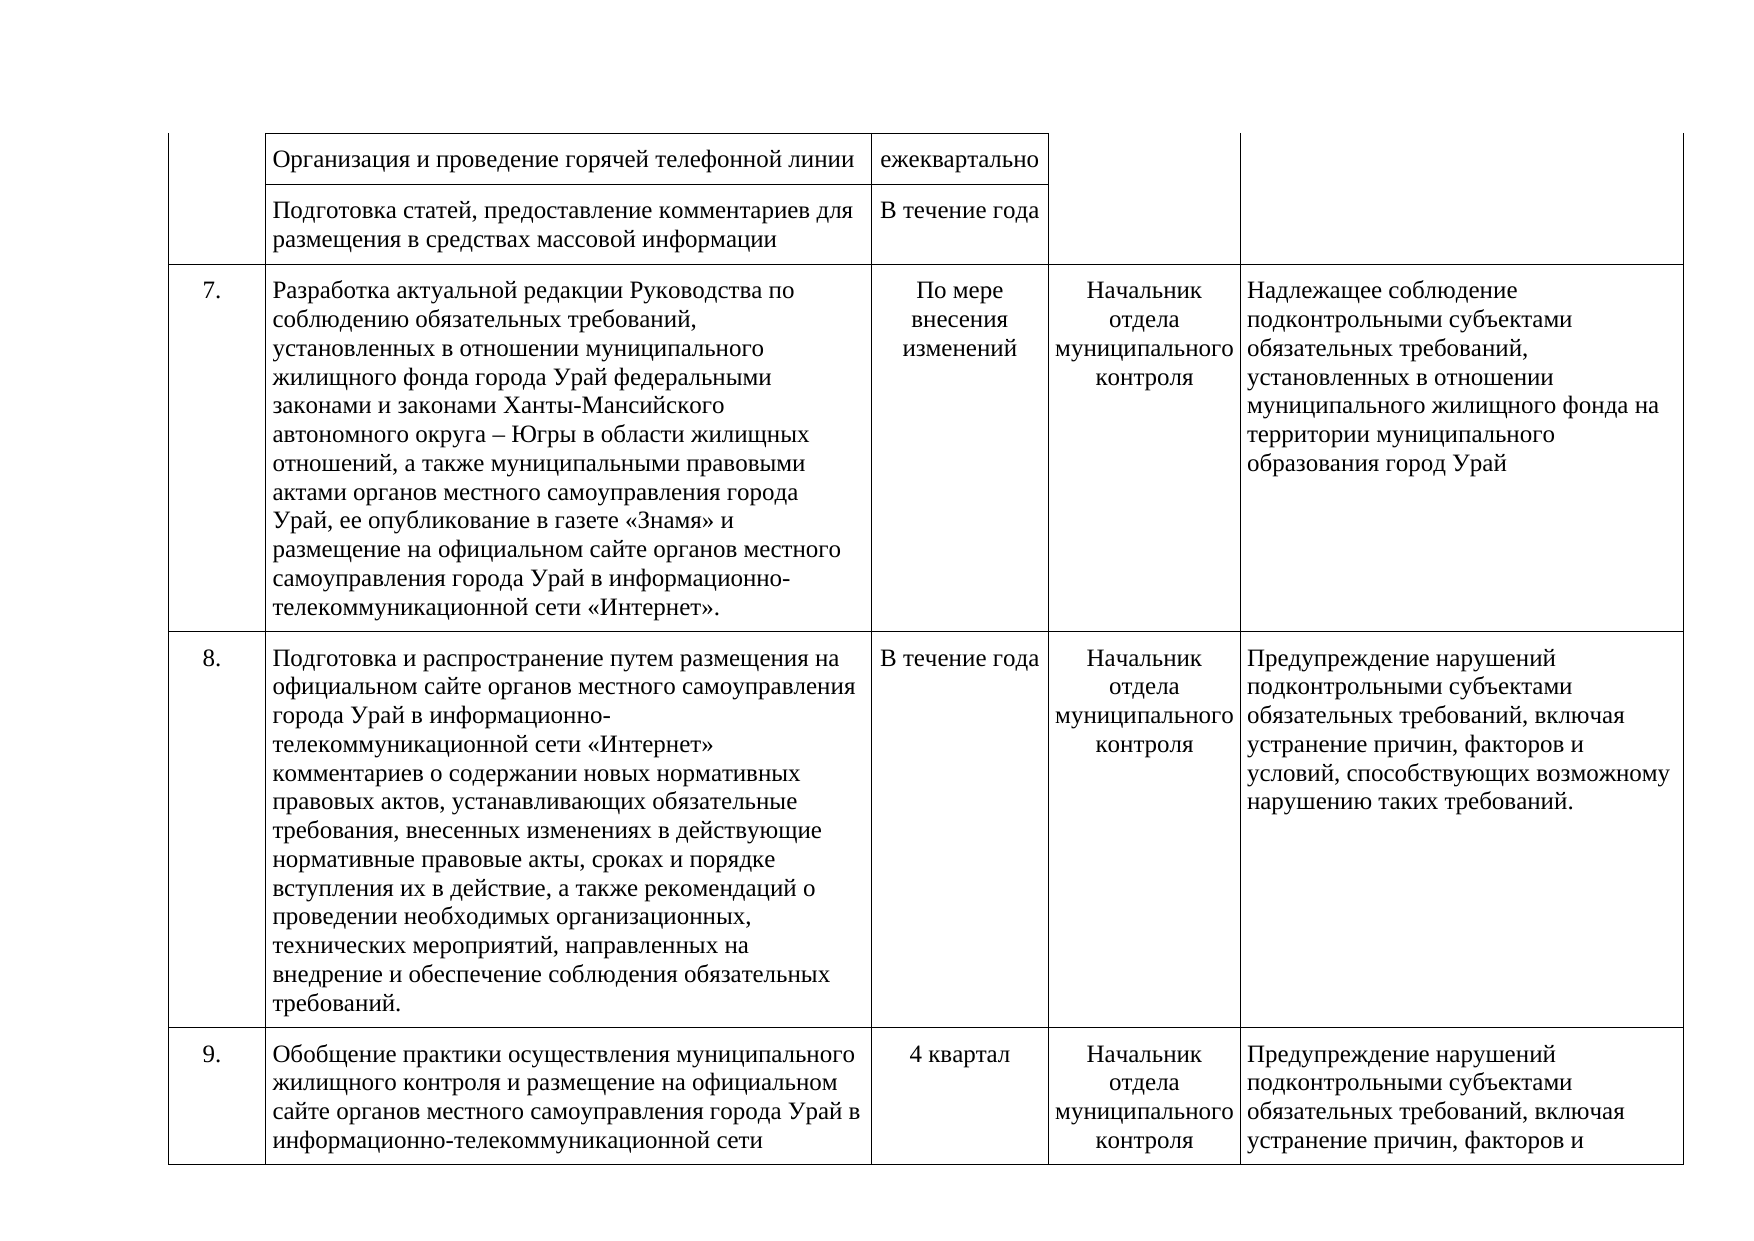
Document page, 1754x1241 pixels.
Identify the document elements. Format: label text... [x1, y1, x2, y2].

table_cell По мере внесения изменений [872, 265, 1048, 631]
table_cell Организация и проведение горячей телефонной линии [266, 134, 871, 184]
table_cell Подготовка статей, предоставление комментариев для размещения в средствах массовой информации [266, 185, 871, 264]
table_cell Начальник отдела муниципального контроля [1049, 632, 1240, 1027]
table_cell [266, 1028, 871, 1164]
table_cell 4 квартал [872, 1028, 1048, 1164]
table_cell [1049, 1028, 1240, 1164]
table_cell Надлежащее соблюдение подконтрольными субъектами обязательных требований, установленных в отношении муниципального жилищного фонда на территории муниципального образования город Урай [1241, 265, 1683, 631]
table_cell Разработка актуальной редакции Руководства по соблюдению обязательных требований, установленных в отношении муниципального жилищного фонда города Урай федеральными законами и законами Ханты-Мансийского автономного округа – Югры в области жилищных отношений, а также муниципальными правовыми актами органов местного самоуправления города Урай, ее опубликование в газете «Знамя» и размещение на официальном сайте органов местного самоуправления города Урай в информационно-телекоммуникационной сети «Интернет». [266, 265, 871, 631]
table_cell [169, 1028, 265, 1164]
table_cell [1241, 1028, 1683, 1164]
table_cell [169, 265, 265, 631]
table_cell [169, 632, 265, 1027]
table_cell Подготовка и распространение путем размещения на официальном сайте органов местного самоуправления города Урай в информационно-телекоммуникационной сети «Интернет» комментариев о содержании новых нормативных правовых актов, устанавливающих обязательные требования, внесенных изменениях в действующие нормативные правовые акты, сроках и порядке вступления их в действие, а также рекомендаций о проведении необходимых организационных, технических мероприятий, направленных на внедрение и обеспечение соблюдения обязательных требований. [266, 632, 871, 1027]
table_cell ежеквартально [872, 134, 1048, 184]
table_cell Начальник отдела муниципального контроля [1049, 265, 1240, 631]
table_cell В течение года [872, 632, 1048, 1027]
table_cell В течение года [872, 185, 1048, 264]
